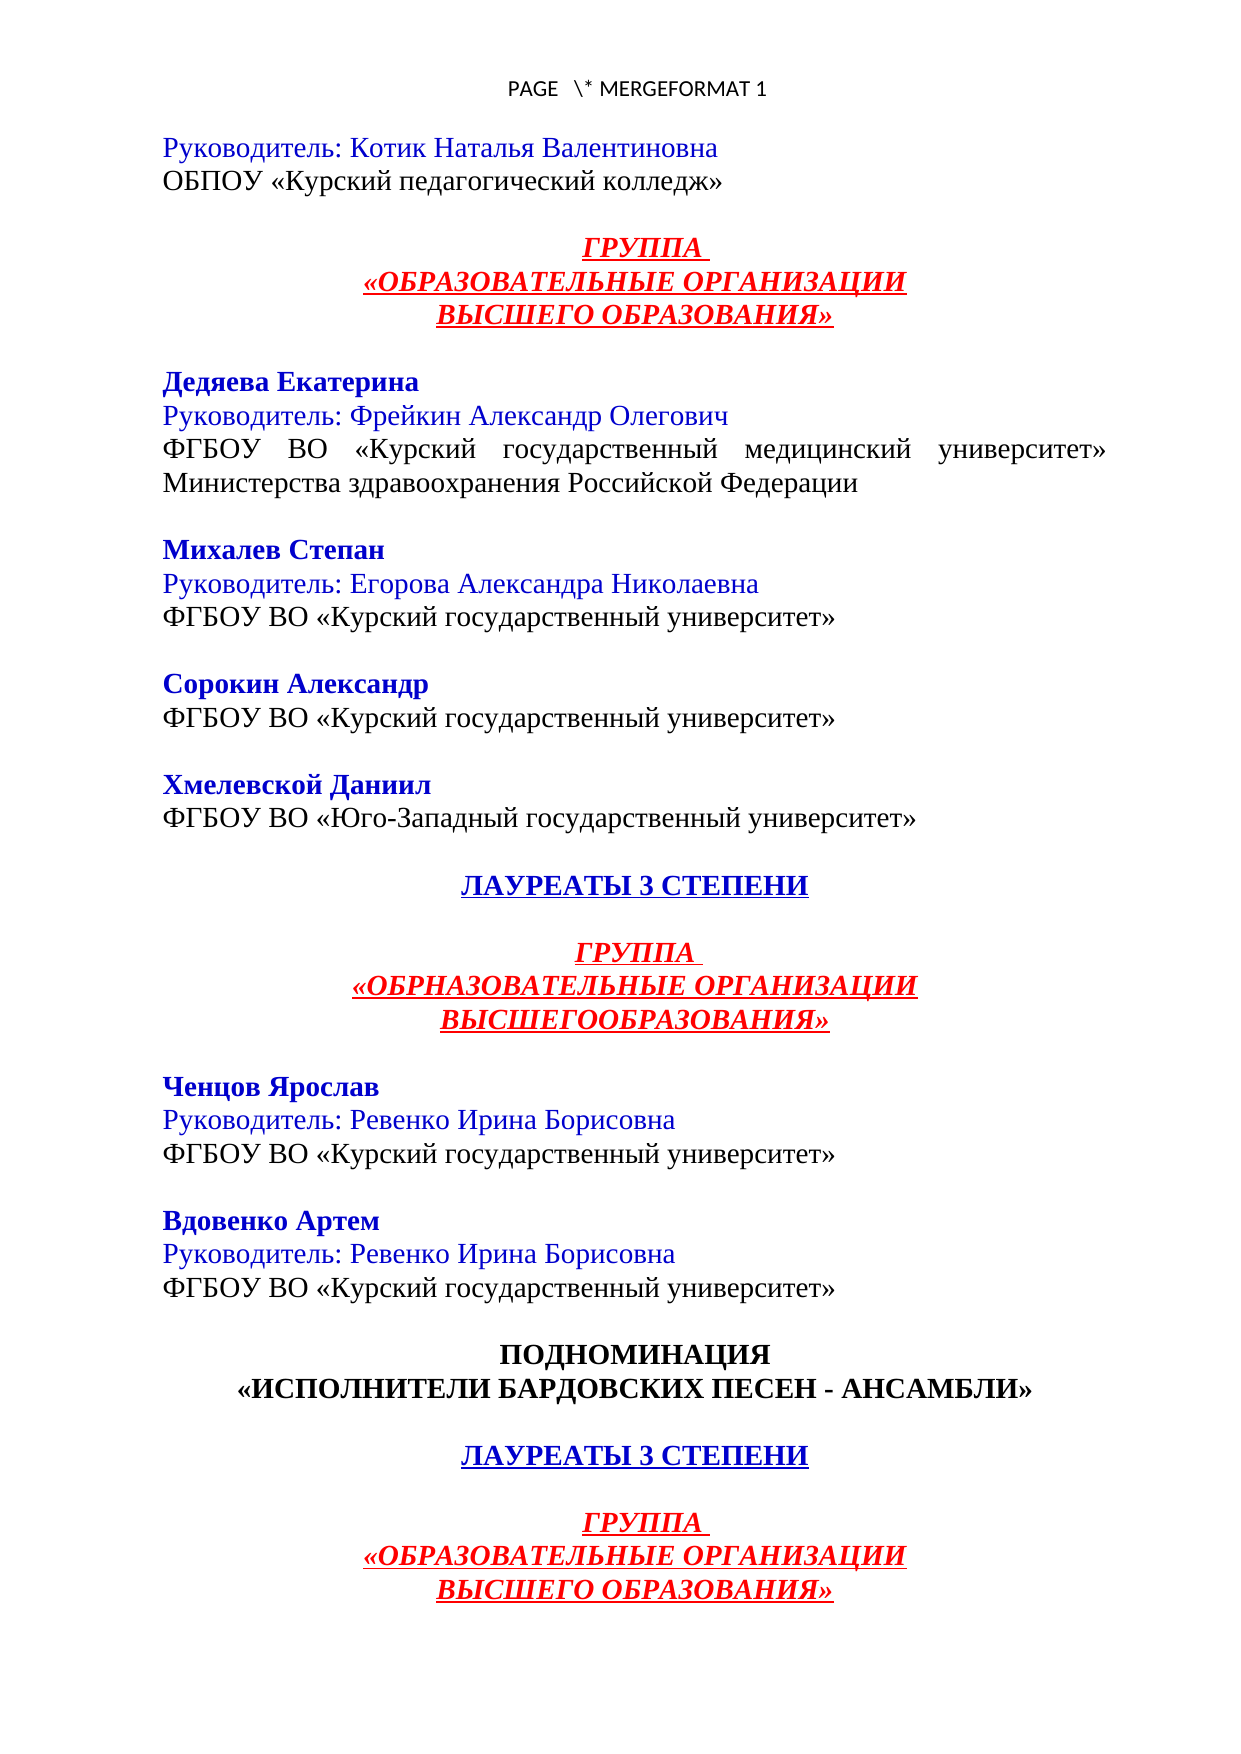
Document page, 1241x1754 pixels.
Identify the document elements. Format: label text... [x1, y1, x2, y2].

text «образовательные организации [162, 264, 1107, 297]
text ОБПОУ «Курский педагогический колледж» [162, 163, 1107, 197]
text Ченцов Ярослав [162, 1069, 1107, 1102]
text ЛАУРЕАТЫ 3 СТЕПЕНИ [162, 868, 1107, 901]
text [162, 1270, 1107, 1304]
text Михалев Степан [162, 532, 1107, 566]
text ФГБОУ ВО «Курский государственный медицинский университет» Министерства здравоохранения Российской Федерации [162, 432, 1107, 499]
text ВЫСШЕГО ОБРАЗОВАНИЯ» [162, 297, 1107, 331]
text Группа [162, 230, 1122, 264]
text Руководитель: Ревенко Ирина Борисовна [162, 1102, 1107, 1136]
text Сорокин Александр [162, 666, 1107, 700]
text Руководитель: Фрейкин Александр Олегович [162, 398, 1107, 432]
text ЛАУРЕАТЫ 3 СТЕПЕНИ [162, 1438, 1107, 1471]
text ВЫСШЕГО ОБРАЗОВАНИЯ» [162, 1572, 1107, 1606]
text ФГБОУ ВО «Курский государственный университет» [162, 599, 1107, 633]
text ФГБОУ ВО «Курский государственный университет» [162, 700, 1107, 733]
text Дедяева Екатерина [162, 364, 1107, 398]
text Группа [162, 1505, 1122, 1538]
text Руководитель: Котик Наталья Валентиновна [162, 130, 1107, 163]
text Руководитель: Егорова Александра Николаевна [162, 566, 1107, 599]
text ФГБОУ ВО «Юго-Западный государственный университет» [162, 801, 1107, 834]
text «ИСПОЛНИТЕЛИ БАРДОВСКИХ ПЕСЕН - АНСАМБЛИ» [162, 1371, 1107, 1404]
text Хмелевской Даниил [162, 767, 1107, 801]
text Руководитель: Ревенко Ирина Борисовна [162, 1237, 1107, 1270]
text ФГБОУ ВО «Курский государственный университет» [162, 1136, 1107, 1169]
text «образовательные организации [162, 1538, 1107, 1572]
text Группа [162, 935, 1107, 968]
text «обрназовательные организации высшегообразования» [162, 968, 1107, 1035]
text ПОДНОМИНАЦИЯ [162, 1337, 1107, 1371]
text Вдовенко Артем [162, 1203, 1107, 1237]
